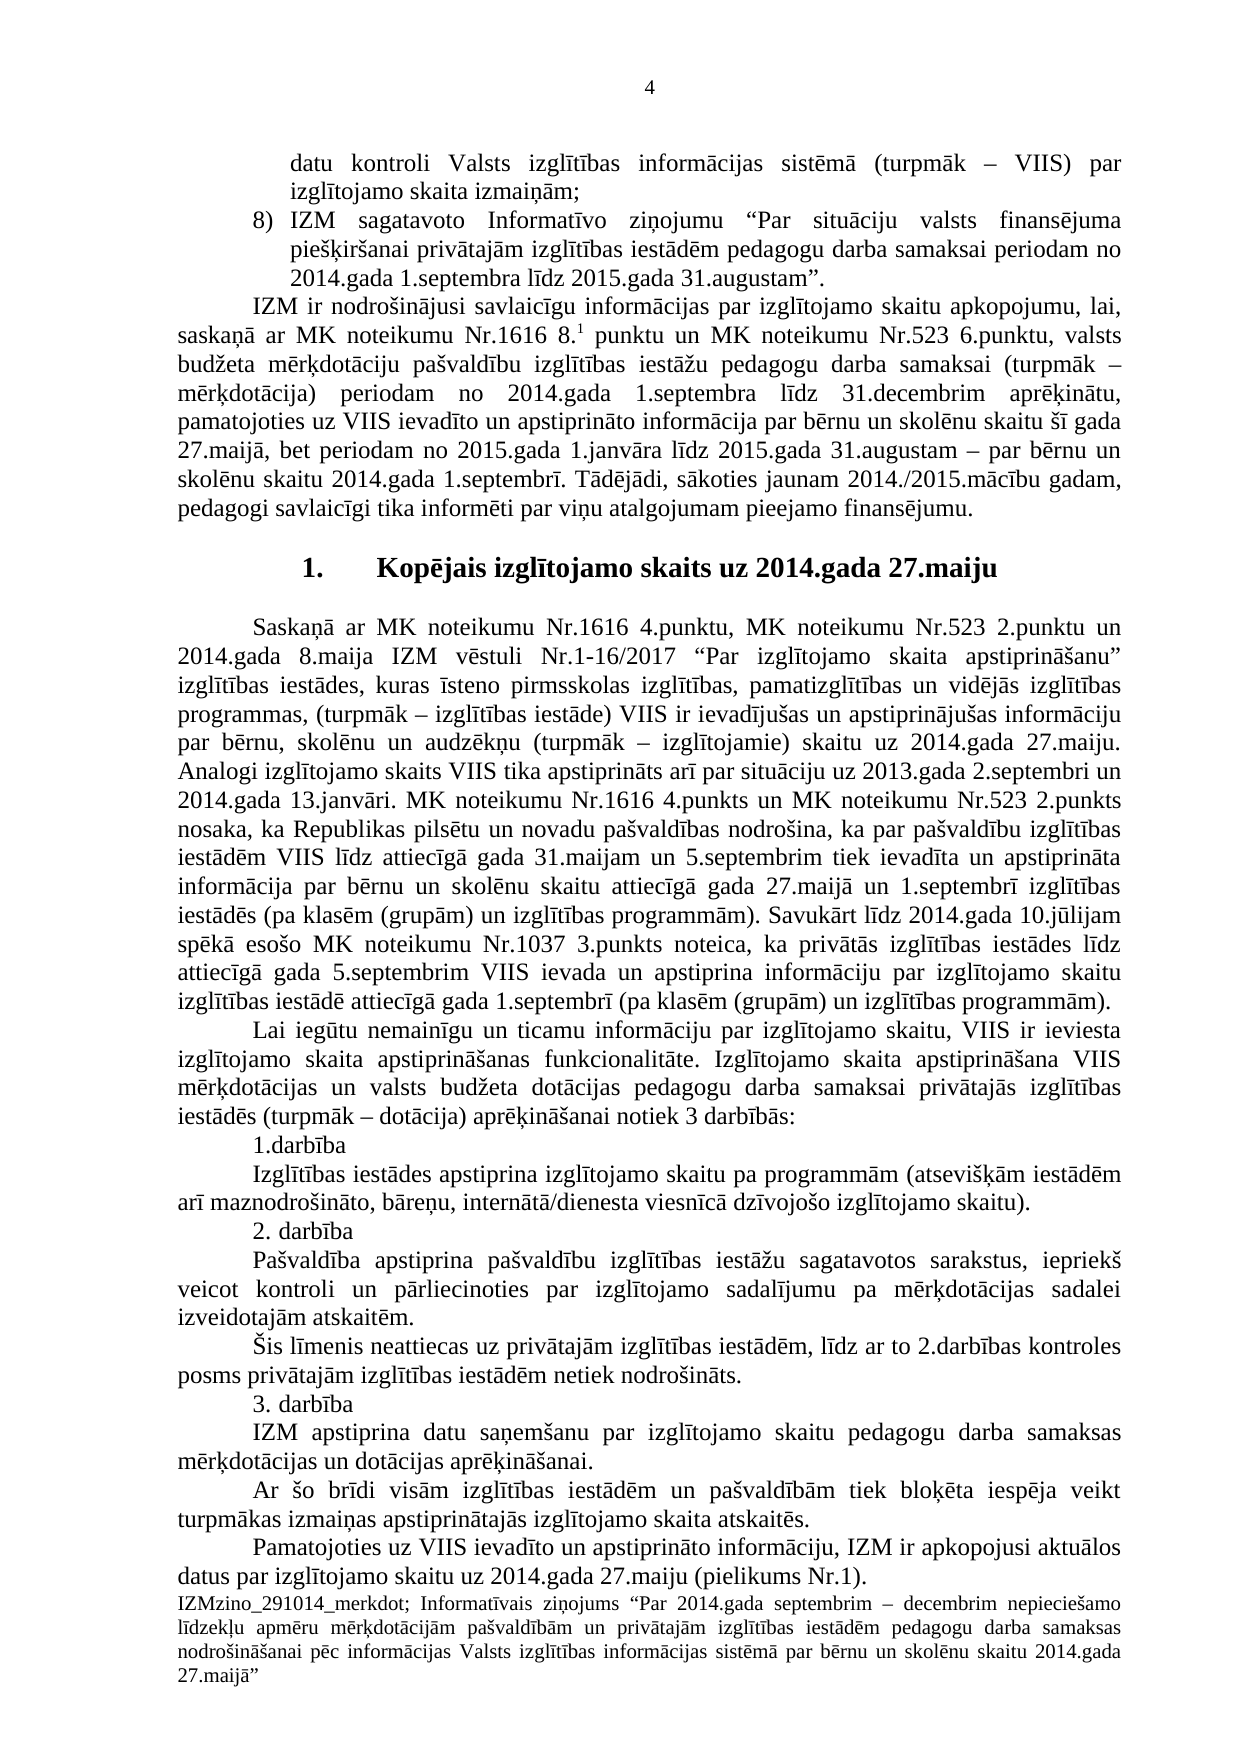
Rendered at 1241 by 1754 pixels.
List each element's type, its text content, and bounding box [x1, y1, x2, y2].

text Šis līmenis neattiecas uz privātajām izglītības iestādēm, līdz ar to 2.darbības kontroles posms privātajām izglītības iestādēm netiek nodrošināts. [177, 1331, 1122, 1389]
list IZM sagatavoto Informatīvo ziņojumu “Par situāciju valsts finansējuma piešķiršanai privātajām izglītības iestādēm pedagogu darba samaksai periodam no 2014.gada 1.septembra līdz 2015.gada 31.augustam”. [252, 205, 1122, 291]
text Pašvaldība apstiprina pašvaldību izglītības iestāžu sagatavotos sarakstus, iepriekš veicot kontroli un pārliecinoties par izglītojamo sadalījumu pa mērķdotācijas sadalei izveidotajām atskaitēm. [177, 1245, 1122, 1331]
text Saskaņā ar MK noteikumu Nr.1616 4.punktu, MK noteikumu Nr.523 2.punktu un 2014.gada 8.maija IZM vēstuli Nr.1-16/2017 “Par izglītojamo skaita apstiprināšanu” izglītības iestādes, kuras īsteno pirmsskolas izglītības, pamatizglītības un vidējās izglītības programmas, (turpmāk – izglītības iestāde) VIIS ir ievadījušas un apstiprinājušas informāciju par bērnu, skolēnu un audzēkņu (turpmāk – izglītojamie) skaitu uz 2014.gada 27.maiju. Analogi izglītojamo skaits VIIS tika apstiprināts arī par situāciju uz 2013.gada 2.septembri un 2014.gada 13.janvāri. MK noteikumu Nr.1616 4.punkts un MK noteikumu Nr.523 2.punkts nosaka, ka Republikas pilsētu un novadu pašvaldības nodrošina, ka par pašvaldību izglītības iestādēm VIIS līdz attiecīgā gada 31.maijam un 5.septembrim tiek ievadīta un apstiprināta informācija par bērnu un skolēnu skaitu attiecīgā gada 27.maijā un 1.septembrī izglītības iestādēs (pa klasēm (grupām) un izglītības programmām). Savukārt līdz 2014.gada 10.jūlijam spēkā esošo MK noteikumu Nr.1037 3.punkts noteica, ka privātās izglītības iestādes līdz attiecīgā gada 5.septembrim VIIS ievada un apstiprina informāciju par izglītojamo skaitu izglītības iestādē attiecīgā gada 1.septembrī (pa klasēm (grupām) un izglītības programmām). [177, 612, 1122, 1015]
text Pamatojoties uz VIIS ievadīto un apstiprināto informāciju, IZM ir apkopojusi aktuālos datus par izglītojamo skaitu uz 2014.gada 27.maiju (pielikums Nr.1). [177, 1532, 1122, 1590]
subtitle Kopējais izglītojamo skaits uz 2014.gada 27.maiju [177, 550, 1122, 584]
text Izglītības iestādes apstiprina izglītojamo skaitu pa programmām (atsevišķām iestādēm arī maznodrošināto, bāreņu, internātā/dienesta viesnīcā dzīvojošo izglītojamo skaitu). [177, 1159, 1122, 1216]
text 3. darbība [177, 1389, 1122, 1417]
text Ar šo brīdi visām izglītības iestādēm un pašvaldībām tiek bloķēta iespēja veikt turpmākas izmaiņas apstiprinātajās izglītojamo skaita atskaitēs. [177, 1475, 1122, 1532]
text IZM ir nodrošinājusi savlaicīgu informācijas par izglītojamo skaitu apkopojumu, lai, saskaņā ar MK noteikumu Nr.1616 8.1 punktu un MK noteikumu Nr.523 6.punktu, valsts budžeta mērķdotāciju pašvaldību izglītības iestāžu pedagogu darba samaksai (turpmāk – mērķdotācija) periodam no 2014.gada 1.septembra līdz 31.decembrim aprēķinātu, pamatojoties uz VIIS ievadīto un apstiprināto informācija par bērnu un skolēnu skaitu šī gada 27.maijā, bet periodam no 2015.gada 1.janvāra līdz 2015.gada 31.augustam – par bērnu un skolēnu skaitu 2014.gada 1.septembrī. Tādējādi, sākoties jaunam 2014./2015.mācību gadam, pedagogi savlaicīgi tika informēti par viņu atalgojumam pieejamo finansējumu. [177, 291, 1122, 521]
text 2. darbība [177, 1216, 1122, 1245]
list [252, 148, 1122, 205]
text IZM apstiprina datu saņemšanu par izglītojamo skaitu pedagogu darba samaksas mērķdotācijas un dotācijas aprēķināšanai. [177, 1417, 1122, 1475]
text 1.darbība [177, 1130, 1122, 1159]
text Lai iegūtu nemainīgu un ticamu informāciju par izglītojamo skaitu, VIIS ir ieviesta izglītojamo skaita apstiprināšanas funkcionalitāte. Izglītojamo skaita apstiprināšana VIIS mērķdotācijas un valsts budžeta dotācijas pedagogu darba samaksai privātajās izglītības iestādēs (turpmāk – dotācija) aprēķināšanai notiek 3 darbībās: [177, 1015, 1122, 1130]
